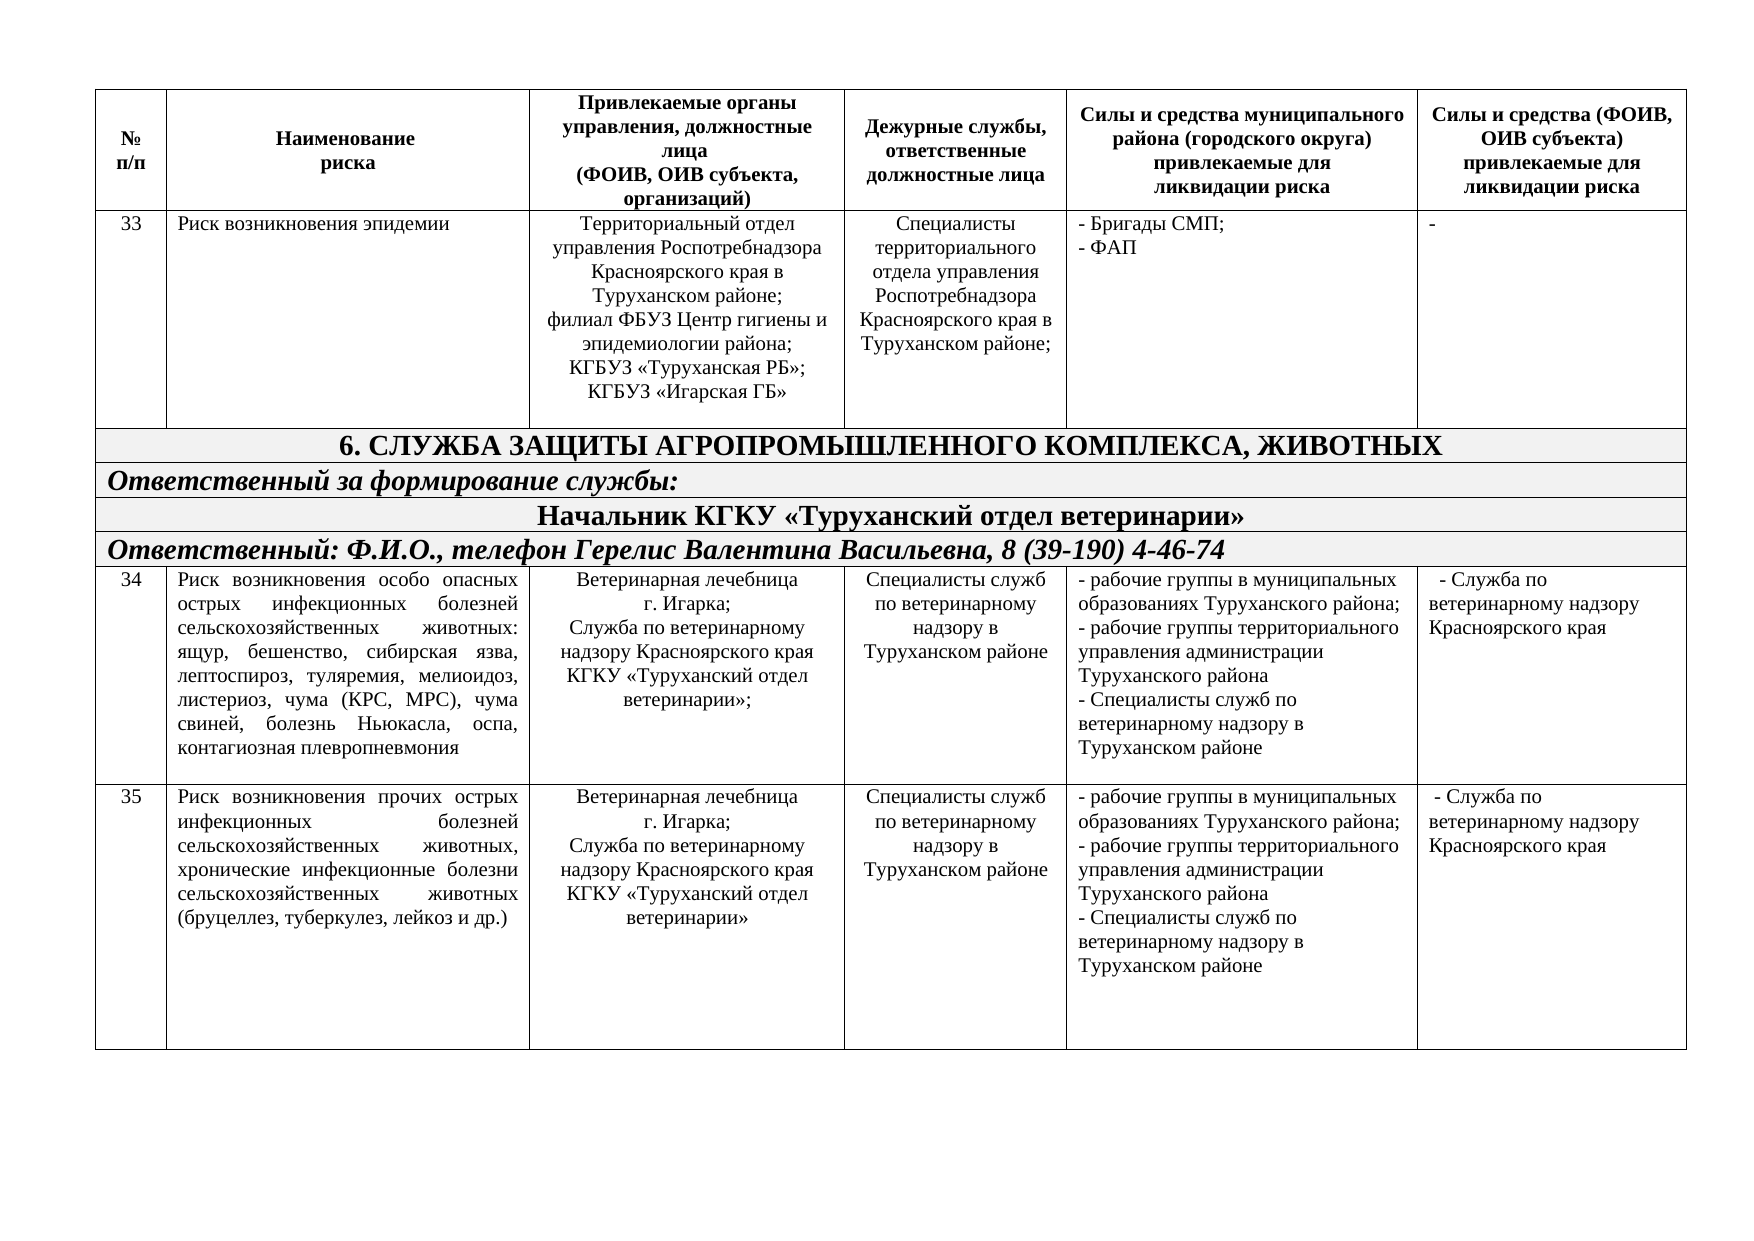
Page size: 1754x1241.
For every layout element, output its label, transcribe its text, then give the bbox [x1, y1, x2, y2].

table_cell Ответственный: Ф.И.О., телефон Герелис Валентина Васильевна, 8 (39-190) 4-46-74 [96, 532, 1686, 566]
table_cell Специалисты территориального отдела управления Роспотребнадзора Красноярского края в Туруханском районе; [845, 211, 1066, 427]
table_cell Специалисты служб по ветеринарному надзору в Туруханском районе [845, 785, 1066, 1049]
table_cell Ветеринарная лечебница г. Игарка; Служба по ветеринарному надзору Красноярского края КГКУ «Туруханский отдел ветеринарии»; [530, 567, 844, 783]
table_header Наименование риска [167, 90, 529, 210]
table_header № п/п [96, 90, 166, 210]
table_header Дежурные службы, ответственные должностные лица [845, 90, 1066, 210]
table_cell - рабочие группы в муниципальных образованиях Туруханского района; - рабочие группы территориального управления администрации Туруханского района - Специалисты служб по ветеринарному надзору в Туруханском районе [1067, 785, 1417, 1049]
table_cell Риск возникновения особо опасных острых инфекционных болезней сельскохозяйственных животных: ящур, бешенство, сибирская язва, лептоспироз, туляремия, мелиоидоз, листериоз, чума (КРС, МРС), чума свиней, болезнь Ньюкасла, оспа, контагиозная плевропневмония [167, 567, 529, 783]
table_cell 34 [96, 567, 166, 783]
table_header Силы и средства муниципального района (городского округа) привлекаемые для ликвидации риска [1067, 90, 1417, 210]
table_cell - Служба по ветеринарному надзору Красноярского края [1418, 567, 1686, 783]
table_cell - рабочие группы в муниципальных образованиях Туруханского района; - рабочие группы территориального управления администрации Туруханского района - Специалисты служб по ветеринарному надзору в Туруханском районе [1067, 567, 1417, 783]
table_header Привлекаемые органы управления, должностные лица (ФОИВ, ОИВ субъекта, организаций) [530, 90, 844, 210]
table_cell Начальник КГКУ «Туруханский отдел ветеринарии» [96, 498, 1686, 531]
table_cell Ветеринарная лечебница г. Игарка; Служба по ветеринарному надзору Красноярского края КГКУ «Туруханский отдел ветеринарии» [530, 785, 844, 1049]
table_cell - Бригады СМП; - ФАП [1067, 211, 1417, 427]
table_cell Ответственный за формирование службы: [96, 463, 1686, 497]
table_cell - Служба по ветеринарному надзору Красноярского края [1418, 785, 1686, 1049]
table_cell Специалисты служб по ветеринарному надзору в Туруханском районе [845, 567, 1066, 783]
table_cell 33 [96, 211, 166, 427]
table_cell 6. СЛУЖБА ЗАЩИТЫ АГРОПРОМЫШЛЕННОГО КОМПЛЕКСА, ЖИВОТНЫХ [96, 429, 1686, 462]
table_header Силы и средства (ФОИВ, ОИВ субъекта) привлекаемые для ликвидации риска [1418, 90, 1686, 210]
table_cell Территориальный отдел управления Роспотребнадзора Красноярского края в Туруханском районе; филиал ФБУЗ Центр гигиены и эпидемиологии района; КГБУЗ «Туруханская РБ»; КГБУЗ «Игарская ГБ» [530, 211, 844, 427]
table_cell 35 [96, 785, 166, 1049]
table_cell Риск возникновения эпидемии [167, 211, 529, 427]
table_cell - [1418, 211, 1686, 427]
table_cell Риск возникновения прочих острых инфекционных болезней сельскохозяйственных животных, хронические инфекционные болезни сельскохозяйственных животных (бруцеллез, туберкулез, лейкоз и др.) [167, 785, 529, 1049]
